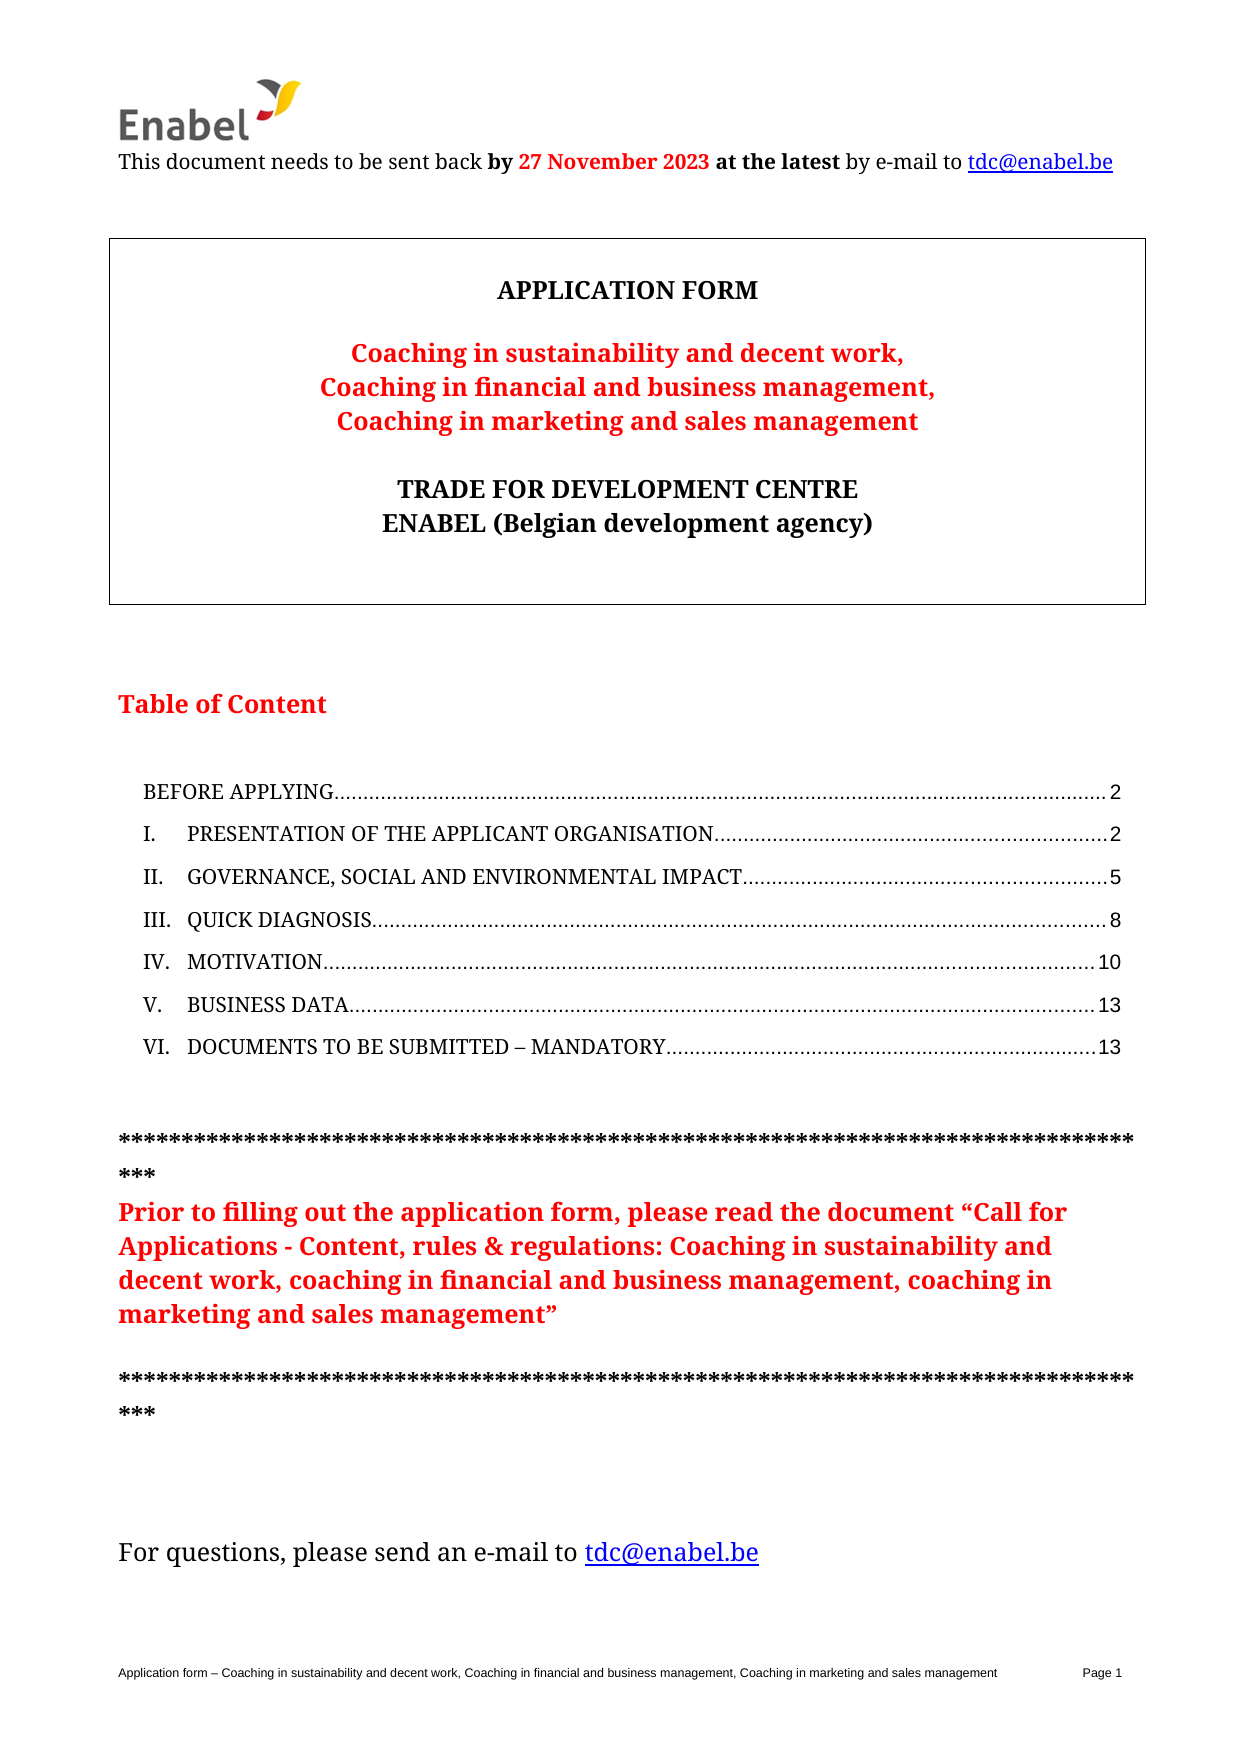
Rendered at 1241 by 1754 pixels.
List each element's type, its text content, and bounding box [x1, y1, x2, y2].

text BEFORE APPLYING 2 [143, 777, 1137, 805]
text APPLICATION FORM [118, 273, 1137, 307]
text TRADE FOR DEVELOPMENT CENTRE [118, 472, 1137, 506]
text II. Governance, social and environmental impact 5 [143, 862, 1137, 891]
text This document needs to be sent back by 27 November 2023 at the latest by e-mail to tdc@enabel.be [118, 147, 1137, 176]
text IV. MOTIVATION 10 [143, 947, 1137, 976]
text V. BUSINESS DATA 13 [143, 990, 1137, 1018]
text Prior to filling out the application form, please read the document “Call for Applications - Content, rules & regulations: Coaching in sustainability and decent work, coaching in financial and business management, coaching in marketing and sales management” [118, 1194, 1137, 1331]
text ************************************************************************************ [118, 1364, 1137, 1433]
text VI. DOCUMENTS TO BE SUBMITTED – MANDATORY 13 [143, 1032, 1137, 1061]
text ENABEL (Belgian development agency) [118, 506, 1137, 540]
text I. Presentation OF the APPLICANT ORGANISATION 2 [143, 819, 1137, 848]
subtitle Table of Content [118, 687, 1137, 721]
text Coaching in marketing and sales management [118, 403, 1137, 438]
text Coaching in sustainability and decent work, [118, 335, 1137, 369]
text Coaching in financial and business management, [118, 369, 1137, 403]
text III. QUICK DIAGNOSIS 8 [143, 905, 1137, 933]
text For questions, please send an e-mail to tdc@enabel.be [118, 1535, 1137, 1569]
text ************************************************************************************ [118, 1126, 1137, 1194]
picture [118, 73, 303, 148]
